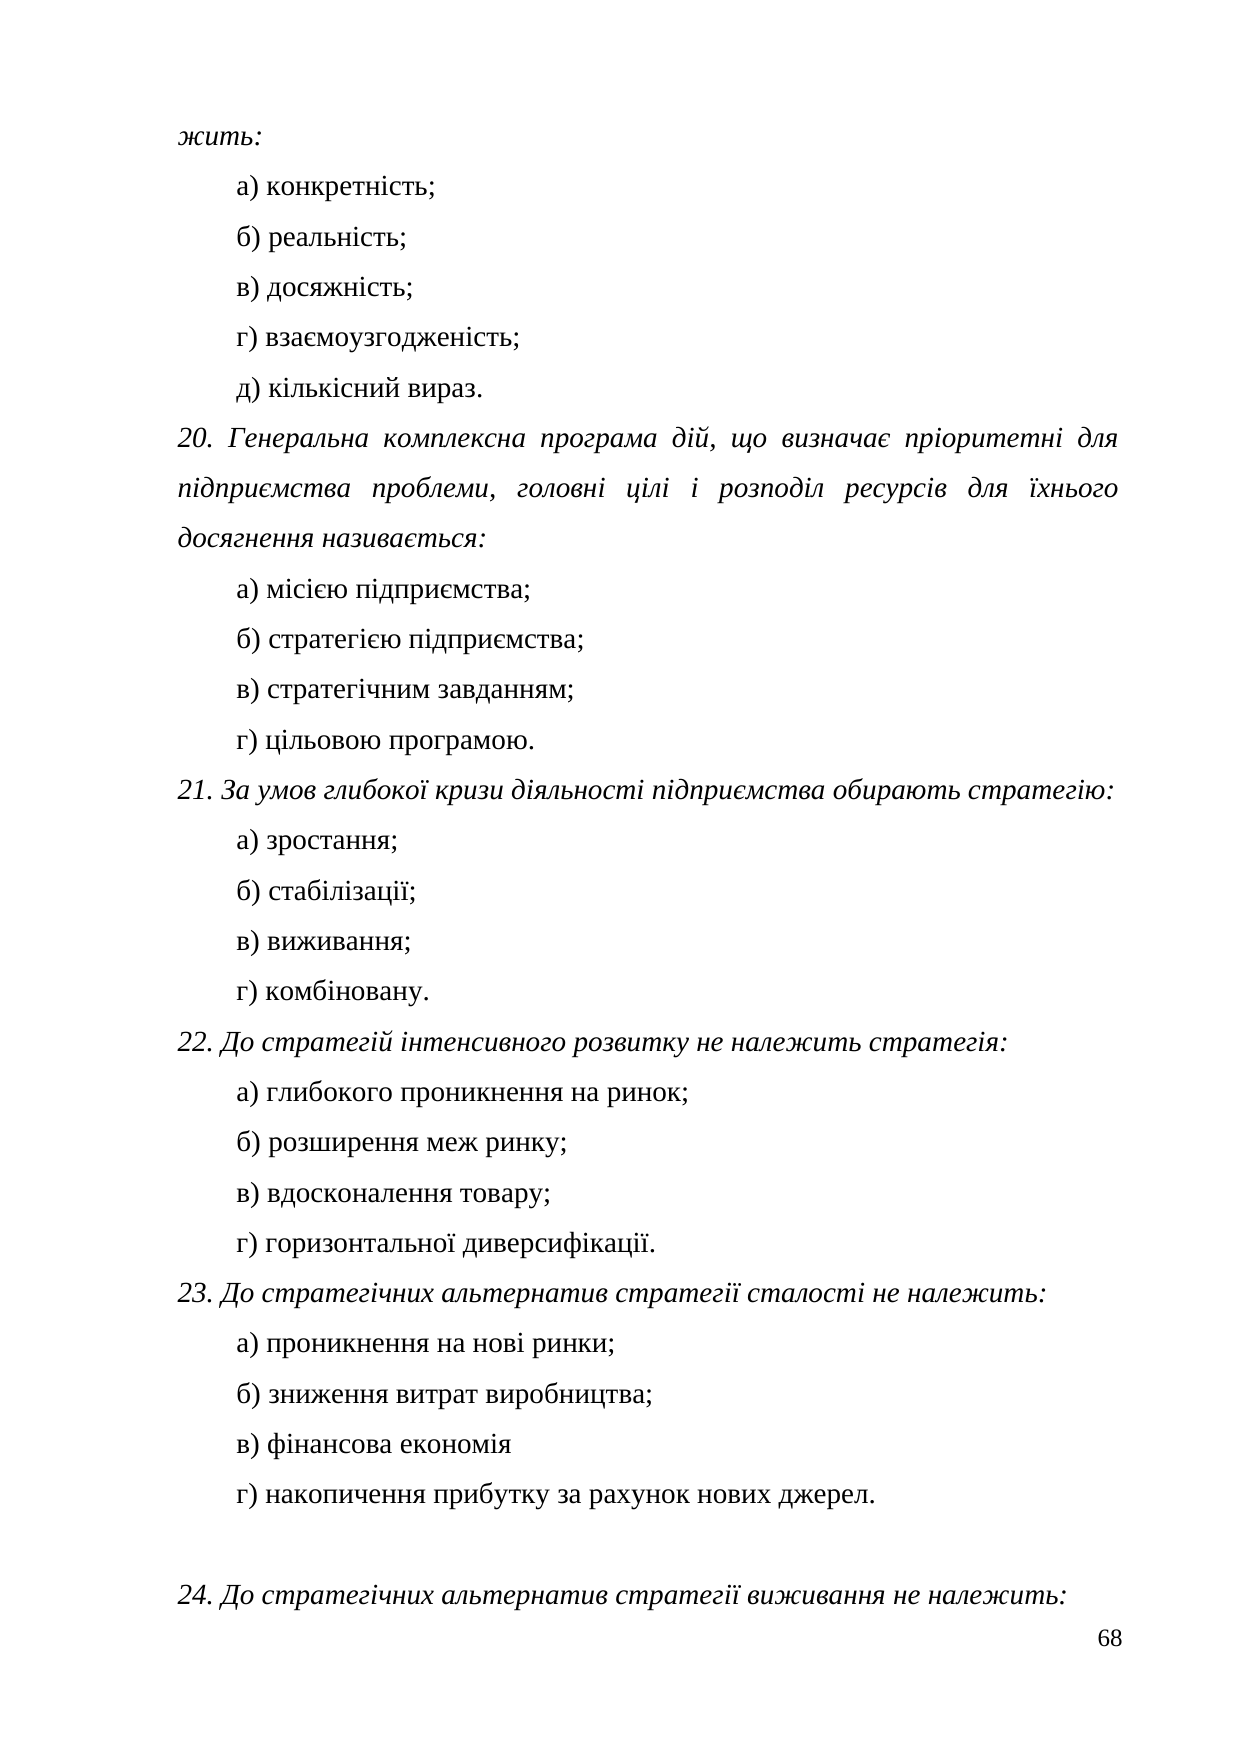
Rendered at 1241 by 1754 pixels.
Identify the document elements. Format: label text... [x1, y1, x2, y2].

text г) цільовою програмою. [177, 722, 1122, 755]
text б) стратегією підприємства; [177, 621, 1122, 655]
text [177, 118, 1122, 152]
text в) стратегічним завданням; [177, 672, 1122, 705]
text а) проникнення на нові ринки; [177, 1326, 1122, 1359]
text г) горизонтальної диверсифікації. [177, 1225, 1122, 1258]
text в) фінансова економія [177, 1426, 1122, 1460]
text 22. До стратегій інтенсивного розвитку не належить стратегія: [177, 1024, 1122, 1057]
text г) комбіновану. [177, 973, 1122, 1007]
text б) зниження витрат виробництва; [177, 1376, 1122, 1409]
text г) взаємоузгодженість; [177, 319, 1122, 353]
text г) накопичення прибутку за рахунок нових джерел. [177, 1477, 1122, 1510]
text 24. До стратегічних альтернатив стратегії виживання не належить: [177, 1577, 1122, 1611]
text а) місією підприємства; [177, 571, 1122, 604]
text а) конкретність; [177, 168, 1122, 202]
text 21. За умов глибокої кризи діяльності підприємства обирають стратегію: [177, 772, 1122, 806]
text 20. Генеральна комплексна програма дій, що визначає пріоритетні для підприємства проблеми, головні цілі і розподіл ресурсів для їхнього досягнення називається: [177, 420, 1122, 554]
text б) реальність; [177, 219, 1122, 252]
text б) розширення меж ринку; [177, 1124, 1122, 1158]
text в) вдосконалення товару; [177, 1175, 1122, 1208]
text а) зростання; [177, 822, 1122, 856]
text а) глибокого проникнення на ринок; [177, 1074, 1122, 1108]
text б) стабілізації; [177, 873, 1122, 906]
text в) досяжність; [177, 269, 1122, 303]
text д) кількісний вираз. [177, 370, 1122, 403]
text в) виживання; [177, 923, 1122, 957]
text 23. До стратегічних альтернатив стратегії сталості не належить: [177, 1275, 1122, 1309]
